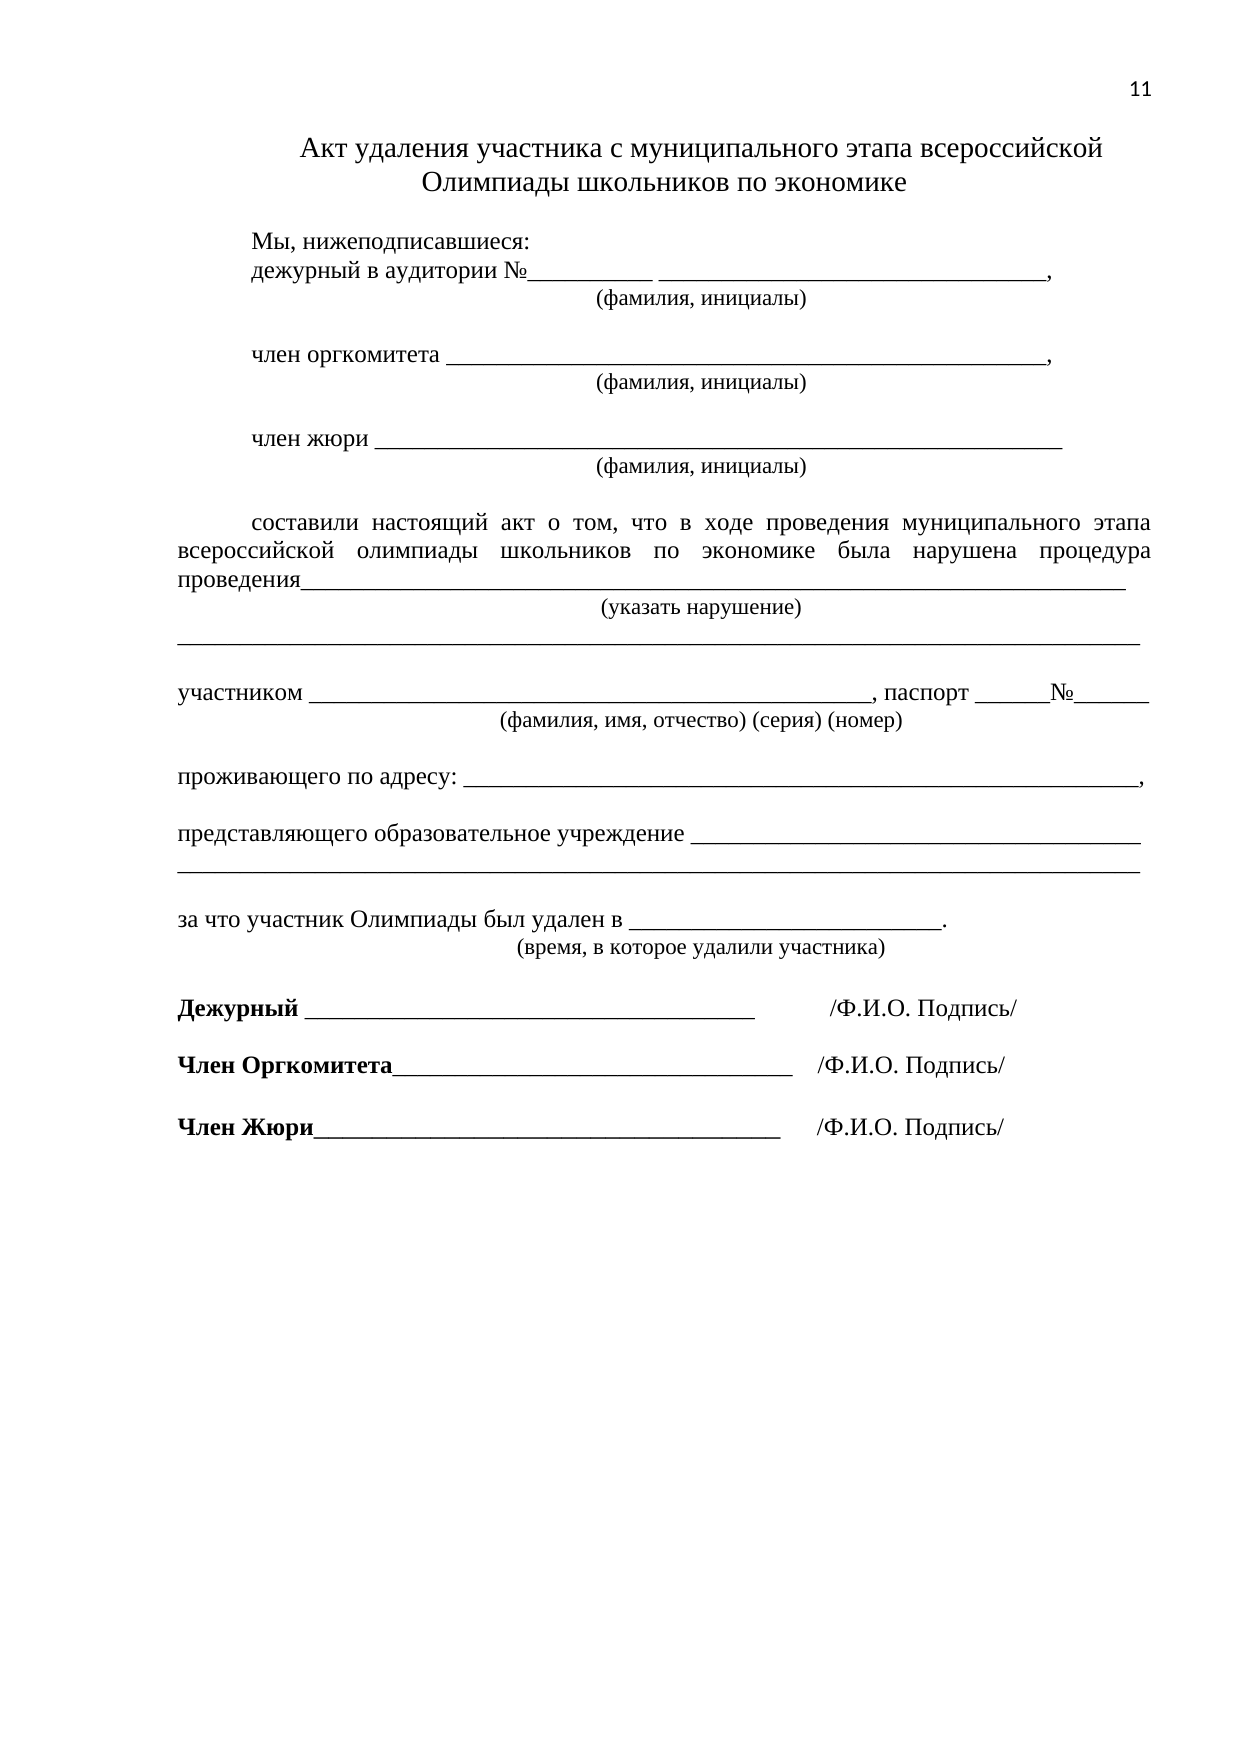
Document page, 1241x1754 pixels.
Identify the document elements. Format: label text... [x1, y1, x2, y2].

text проживающего по адресу: ______________________________________________________, [177, 761, 1152, 789]
text _____________________________________________________________________________ [177, 847, 1152, 876]
text Дежурный ____________________________________ /Ф.И.О. Подпись/ [177, 993, 1152, 1022]
text (указать нарушение) [177, 593, 1152, 619]
text (фамилия, инициалы) [177, 284, 1152, 310]
text (фамилия, имя, отчество) (серия) (номер) [177, 706, 1152, 732]
text (фамилия, инициалы) [177, 452, 1152, 478]
text за что участник Олимпиады был удален в _________________________. [177, 904, 1152, 933]
text Член Жюри________________________________ /Ф.И.О. Подпись/ [177, 1108, 1152, 1142]
text _____________________________________________________________________________ [177, 619, 1152, 648]
text составили настоящий акт о том, что в ходе проведения муниципального этапа всероссийской олимпиады школьников по экономике была нарушена процедура проведения__________________________________________________________________ [177, 507, 1152, 593]
text дежурный в аудитории №__________ _______________________________, [177, 255, 1152, 284]
text представляющего образовательное учреждение ____________________________________ [177, 818, 1152, 847]
text Акт удаления участника с муниципального этапа всероссийской Олимпиады школьников по экономике [177, 131, 1152, 198]
text Мы, нижеподписавшиеся: [177, 226, 1152, 255]
text член оргкомитета ________________________________________________, [177, 339, 1152, 368]
text член жюри _______________________________________________________ [177, 423, 1152, 452]
text Член Оргкомитета________________________________ /Ф.И.О. Подпись/ [177, 1051, 1152, 1079]
text (время, в которое удалили участника) [177, 933, 1152, 959]
text участником _____________________________________________, паспорт ______№______ [177, 677, 1152, 706]
text (фамилия, инициалы) [177, 368, 1152, 394]
